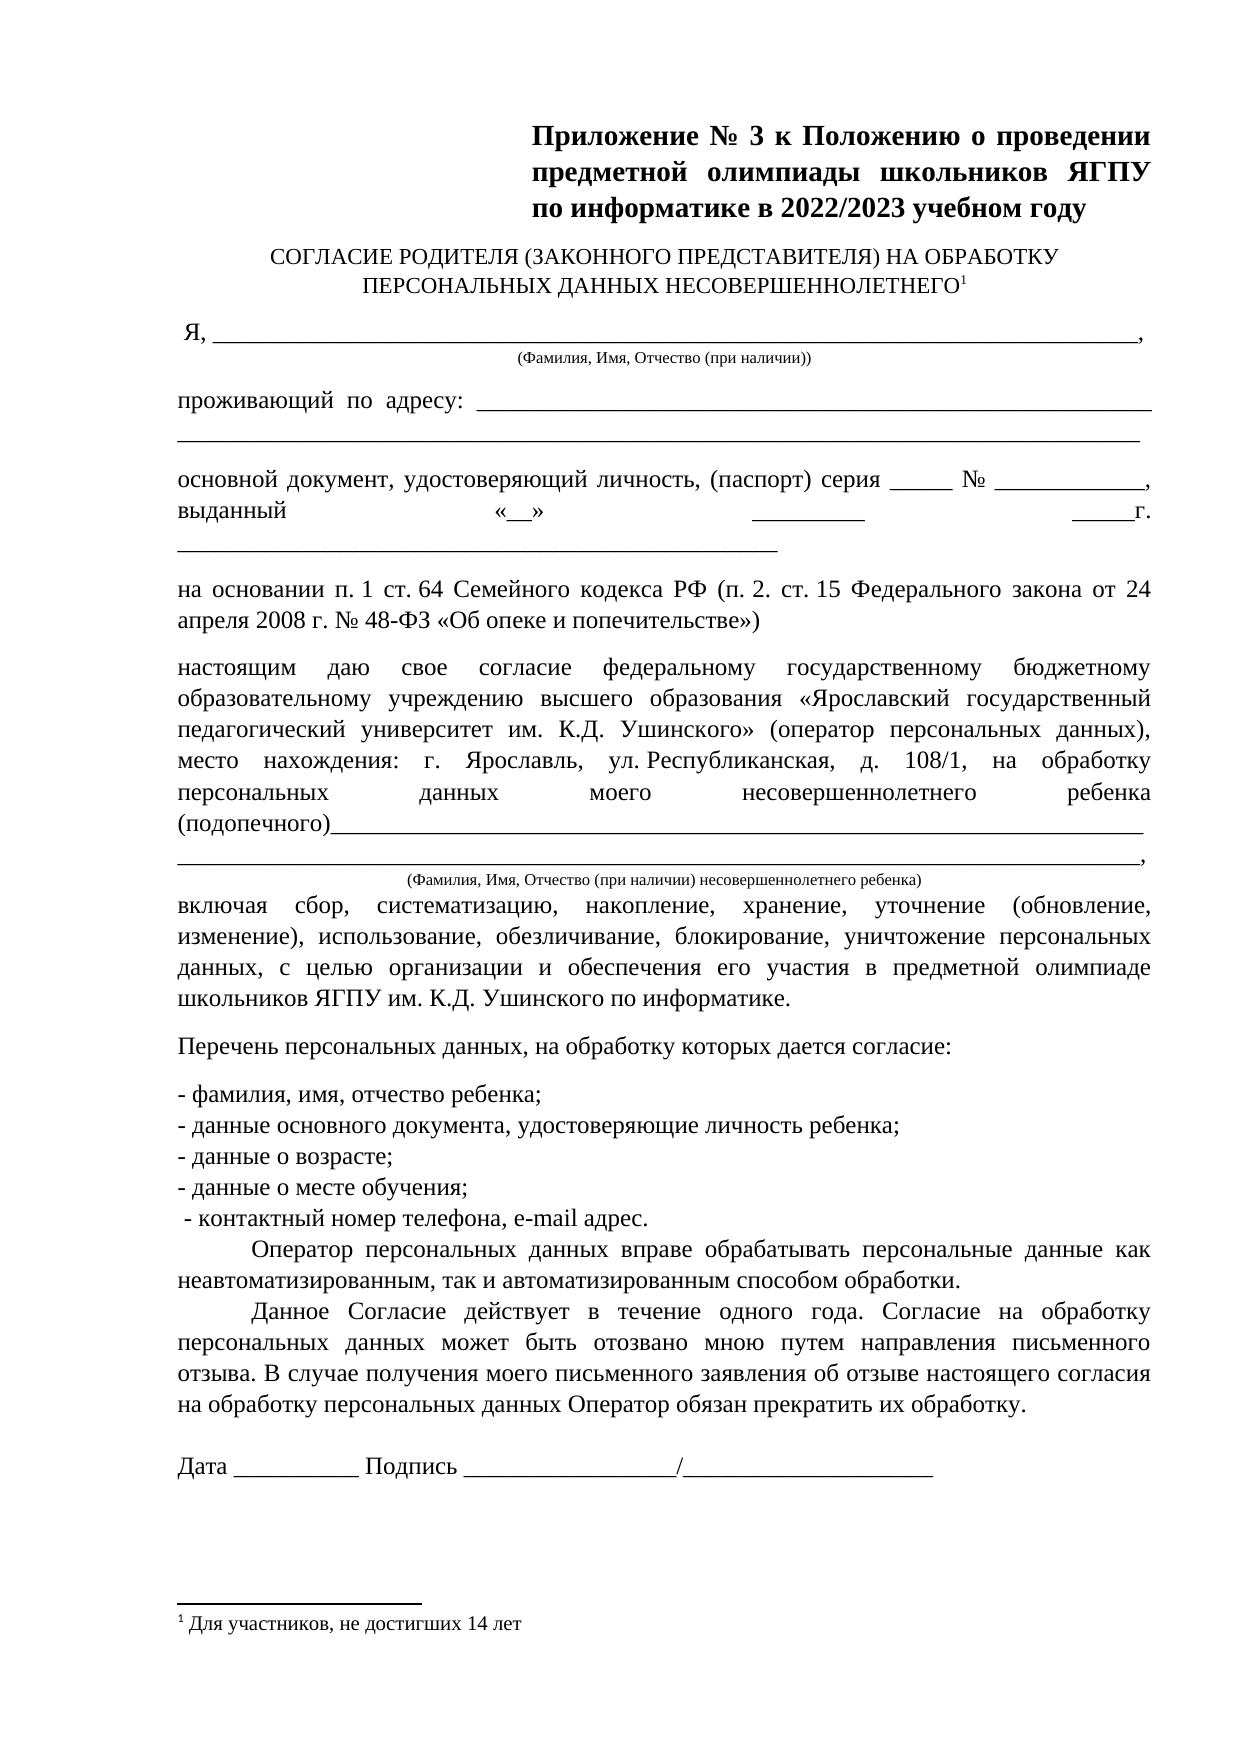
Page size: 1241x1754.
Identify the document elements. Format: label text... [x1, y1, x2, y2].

text включая сбор, систематизацию, накопление, хранение, уточнение (обновление, изменение), использование, обезличивание, блокирование, уничтожение персональных данных, с целью организации и обеспечения его участия в предметной олимпиаде школьников ЯГПУ им. К.Д. Ушинского по информатике. [177, 890, 1152, 1012]
text Оператор персональных данных вправе обрабатывать персональные данные как неавтоматизированным, так и автоматизированным способом обработки. [177, 1234, 1152, 1294]
text настоящим даю свое согласие федеральному государственному бюджетному образовательному учреждению высшего образования «Ярославский государственный педагогический университет им. К.Д. Ушинского» (оператор персональных данных), место нахождения: г. Ярославль, ул. Республиканская, д. 108/1, на обработку персональных данных моего несовершеннолетнего ребенка (подопечного)______________________________________________________________________________________________________________________________________________, [177, 652, 1152, 867]
text Дата __________ Подпись _________________/____________________ [177, 1451, 1152, 1480]
text (Фамилия, Имя, Отчество (при наличии)) [177, 348, 1152, 367]
text - контактный номер телефона, e-mail адрес. [177, 1203, 1152, 1232]
text Приложение № 3 к Положению о проведении предметной олимпиады школьников ЯГПУ по информатике в 2022/2023 учебном году [532, 118, 1152, 224]
text - данные о месте обучения; [177, 1172, 1152, 1201]
text Перечень персональных данных, на обработку которых дается согласие: [177, 1031, 1152, 1060]
text Я, __________________________________________________________________________, [177, 317, 1152, 346]
text СОГЛАСИЕ РОДИТЕЛЯ (ЗАКОННОГО ПРЕДСТАВИТЕЛЯ) НА ОБРАБОТКУ ПЕРСОНАЛЬНЫХ ДАННЫХ НЕСОВЕРШЕННОЛЕТНЕГО [177, 243, 1152, 298]
text - данные о возрасте; [177, 1141, 1152, 1170]
text - данные основного документа, удостоверяющие личность ребенка; [177, 1110, 1152, 1139]
text Данное Согласие действует в течение одного года. Согласие на обработку персональных данных может быть отозвано мною путем направления письменного отзыва. В случае получения моего письменного заявления об отзыве настоящего согласия на обработку персональных данных Оператор обязан прекратить их обработку. [177, 1296, 1152, 1418]
text основной документ, удостоверяющий личность, (паспорт) серия _____ № ____________, выданный «__» _________ _____г. ________________________________________________ [177, 464, 1152, 555]
text - фамилия, имя, отчество ребенка; [177, 1079, 1152, 1108]
text на основании п. 1 ст. 64 Семейного кодекса РФ (п. 2. ст. 15 Федерального закона от 24 апреля 2008 г. № 48-ФЗ «Об опеке и попечительстве») [177, 574, 1152, 633]
text (Фамилия, Имя, Отчество (при наличии) несовершеннолетнего ребенка) [177, 870, 1152, 889]
text проживающий по адресу: ______________________________________________________ _____________________________________________________________________________ [177, 385, 1152, 445]
